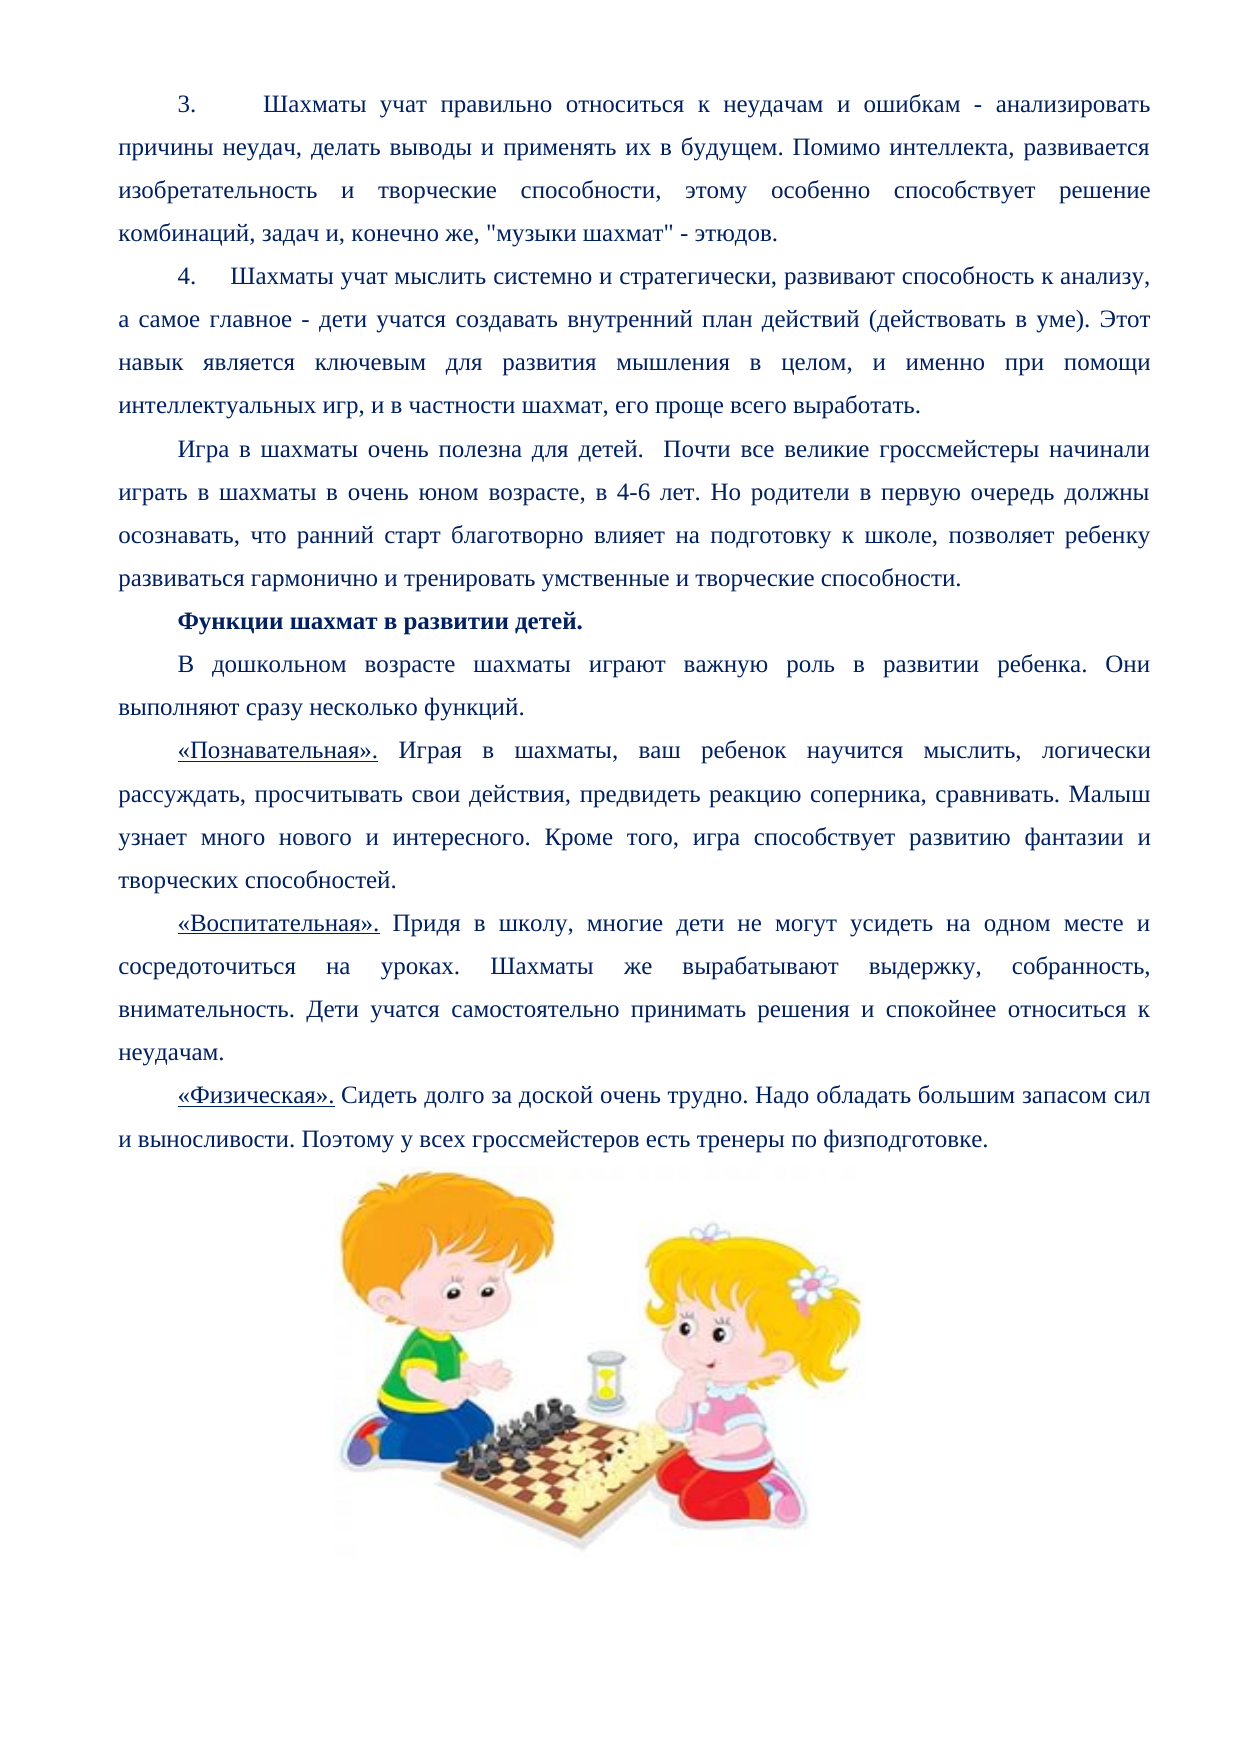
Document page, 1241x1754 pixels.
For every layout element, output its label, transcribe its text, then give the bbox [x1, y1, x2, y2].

text 3. Шахматы учат правильно относиться к неудачам и ошибкам - анализировать причины неудач, делать выводы и применять их в будущем. Помимо интеллекта, развивается изобретательность и творческие способности, этому особенно способствует решение комбинаций, задач и, конечно же, "музыки шахмат" - этюдов. [118, 89, 1152, 247]
text Функции шахмат в развитии детей. [118, 606, 1152, 635]
text В дошкольном возрасте шахматы играют важную роль в развитии ребенка. Они выполняют сразу несколько функций. [118, 649, 1152, 721]
text «Воспитательная». Придя в школу, многие дети не могут усидеть на одном месте и сосредоточиться на уроках. Шахматы же вырабатывают выдержку, собранность, внимательность. Дети учатся самостоятельно принимать решения и спокойнее относиться к неудачам. [118, 908, 1152, 1066]
text Игра в шахматы очень полезна для детей. Почти все великие гроссмейстеры начинали играть в шахматы в очень юном возрасте, в 4-6 лет. Но родители в первую очередь должны осознавать, что ранний старт благотворно влияет на подготовку к школе, позволяет ребенку развиваться гармонично и тренировать умственные и творческие способности. [118, 434, 1152, 592]
text «Познавательная». Играя в шахматы, ваш ребенок научится мыслить, логически рассуждать, просчитывать свои действия, предвидеть реакцию соперника, сравнивать. Малыш узнает много нового и интересного. Кроме того, игра способствует развитию фантазии и творческих способностей. [118, 736, 1152, 894]
picture [333, 1166, 867, 1558]
text 4. Шахматы учат мыслить системно и стратегически, развивают способность к анализу, а самое главное - дети учатся создавать внутренний план действий (действовать в уме). Этот навык является ключевым для развития мышления в целом, и именно при помощи интеллектуальных игр, и в частности шахмат, его проще всего выработать. [118, 261, 1152, 419]
text «Физическая». Сидеть долго за доской очень трудно. Надо обладать большим запасом сил и выносливости. Поэтому у всех гроссмейстеров есть тренеры по физподготовке. [118, 1081, 1152, 1152]
